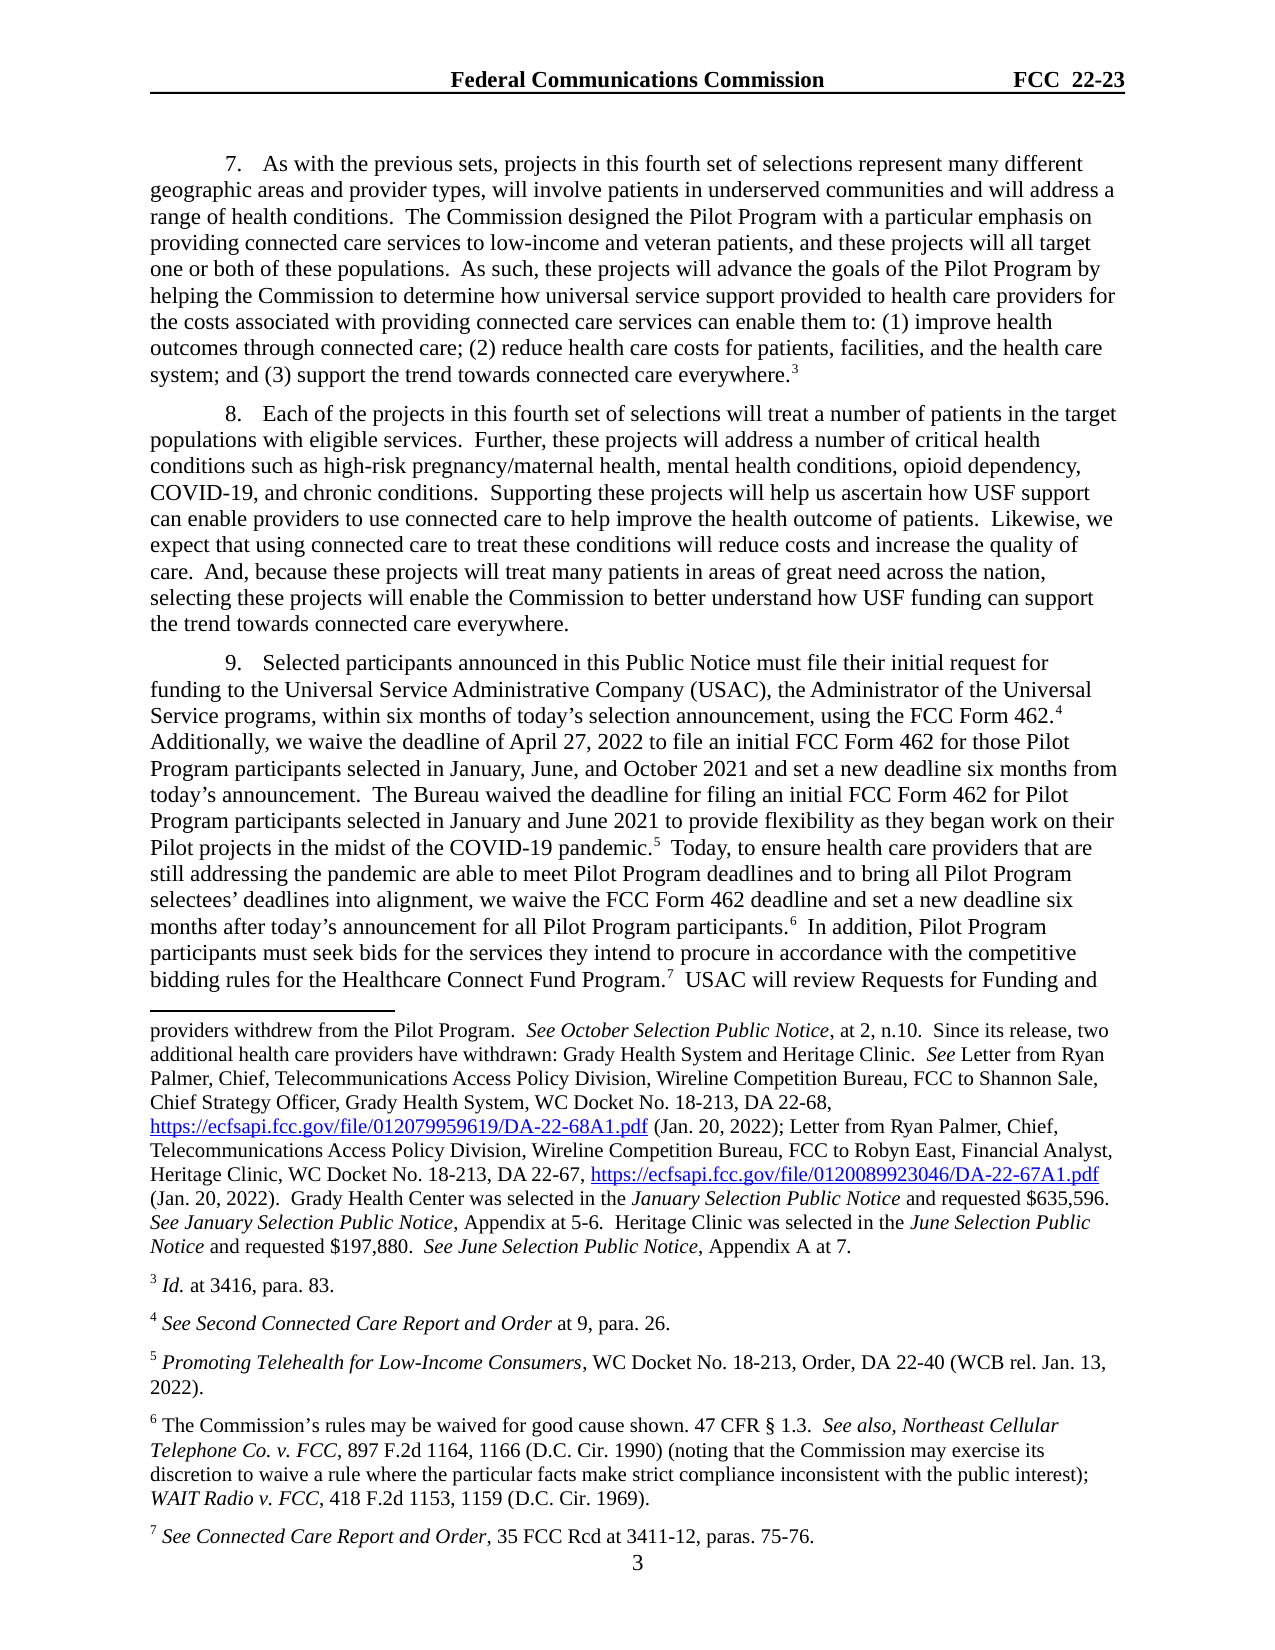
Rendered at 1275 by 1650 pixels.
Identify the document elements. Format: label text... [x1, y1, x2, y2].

text Each of the projects in this fourth set of selections will treat a number of patients in the target populations with eligible services. Further, these projects will address a number of critical health conditions such as high-risk pregnancy/maternal health, mental health conditions, opioid dependency, COVID-19, and chronic conditions. Supporting these projects will help us ascertain how USF support can enable providers to use connected care to help improve the health outcome of patients. Likewise, we expect that using connected care to treat these conditions will reduce costs and increase the quality of care. And, because these projects will treat many patients in areas of great need across the nation, selecting these projects will enable the Commission to better understand how USF funding can support the trend towards connected care everywhere. [150, 400, 1125, 637]
text As with the previous sets, projects in this fourth set of selections represent many different geographic areas and provider types, will involve patients in underserved communities and will address a range of health conditions. The Commission designed the Pilot Program with a particular emphasis on providing connected care services to low-income and veteran patients, and these projects will all target one or both of these populations. As such, these projects will advance the goals of the Pilot Program by helping the Commission to determine how universal service support provided to health care providers for the costs associated with providing connected care services can enable them to: (1) improve health outcomes through connected care; (2) reduce health care costs for patients, facilities, and the health care system; and (3) support the trend towards connected care everywhere. [150, 150, 1125, 387]
text Selected participants announced in this Public Notice must file their initial request for funding to the Universal Service Administrative Company (USAC), the Administrator of the Universal Service programs, within six months of today’s selection announcement, using the FCC Form 462. Additionally, we waive the deadline of April 27, 2022 to file an initial FCC Form 462 for those Pilot Program participants selected in January, June, and October 2021 and set a new deadline six months from today’s announcement. The Bureau waived the deadline for filing an initial FCC Form 462 for Pilot Program participants selected in January and June 2021 to provide flexibility as they began work on their Pilot projects in the midst of the COVID-19 pandemic. Today, to ensure health care providers that are still addressing the pandemic are able to meet Pilot Program deadlines and to bring all Pilot Program selectees’ deadlines into alignment, we waive the FCC Form 462 deadline and set a new deadline six months after today’s announcement for all Pilot Program participants. In addition, Pilot Program participants must seek bids for the services they intend to procure in accordance with the competitive bidding rules for the Healthcare Connect Fund Program. USAC will review Requests for Funding and make final determinations regarding the eligibility of the services requested before committing funding to each Pilot project. [150, 649, 1125, 992]
